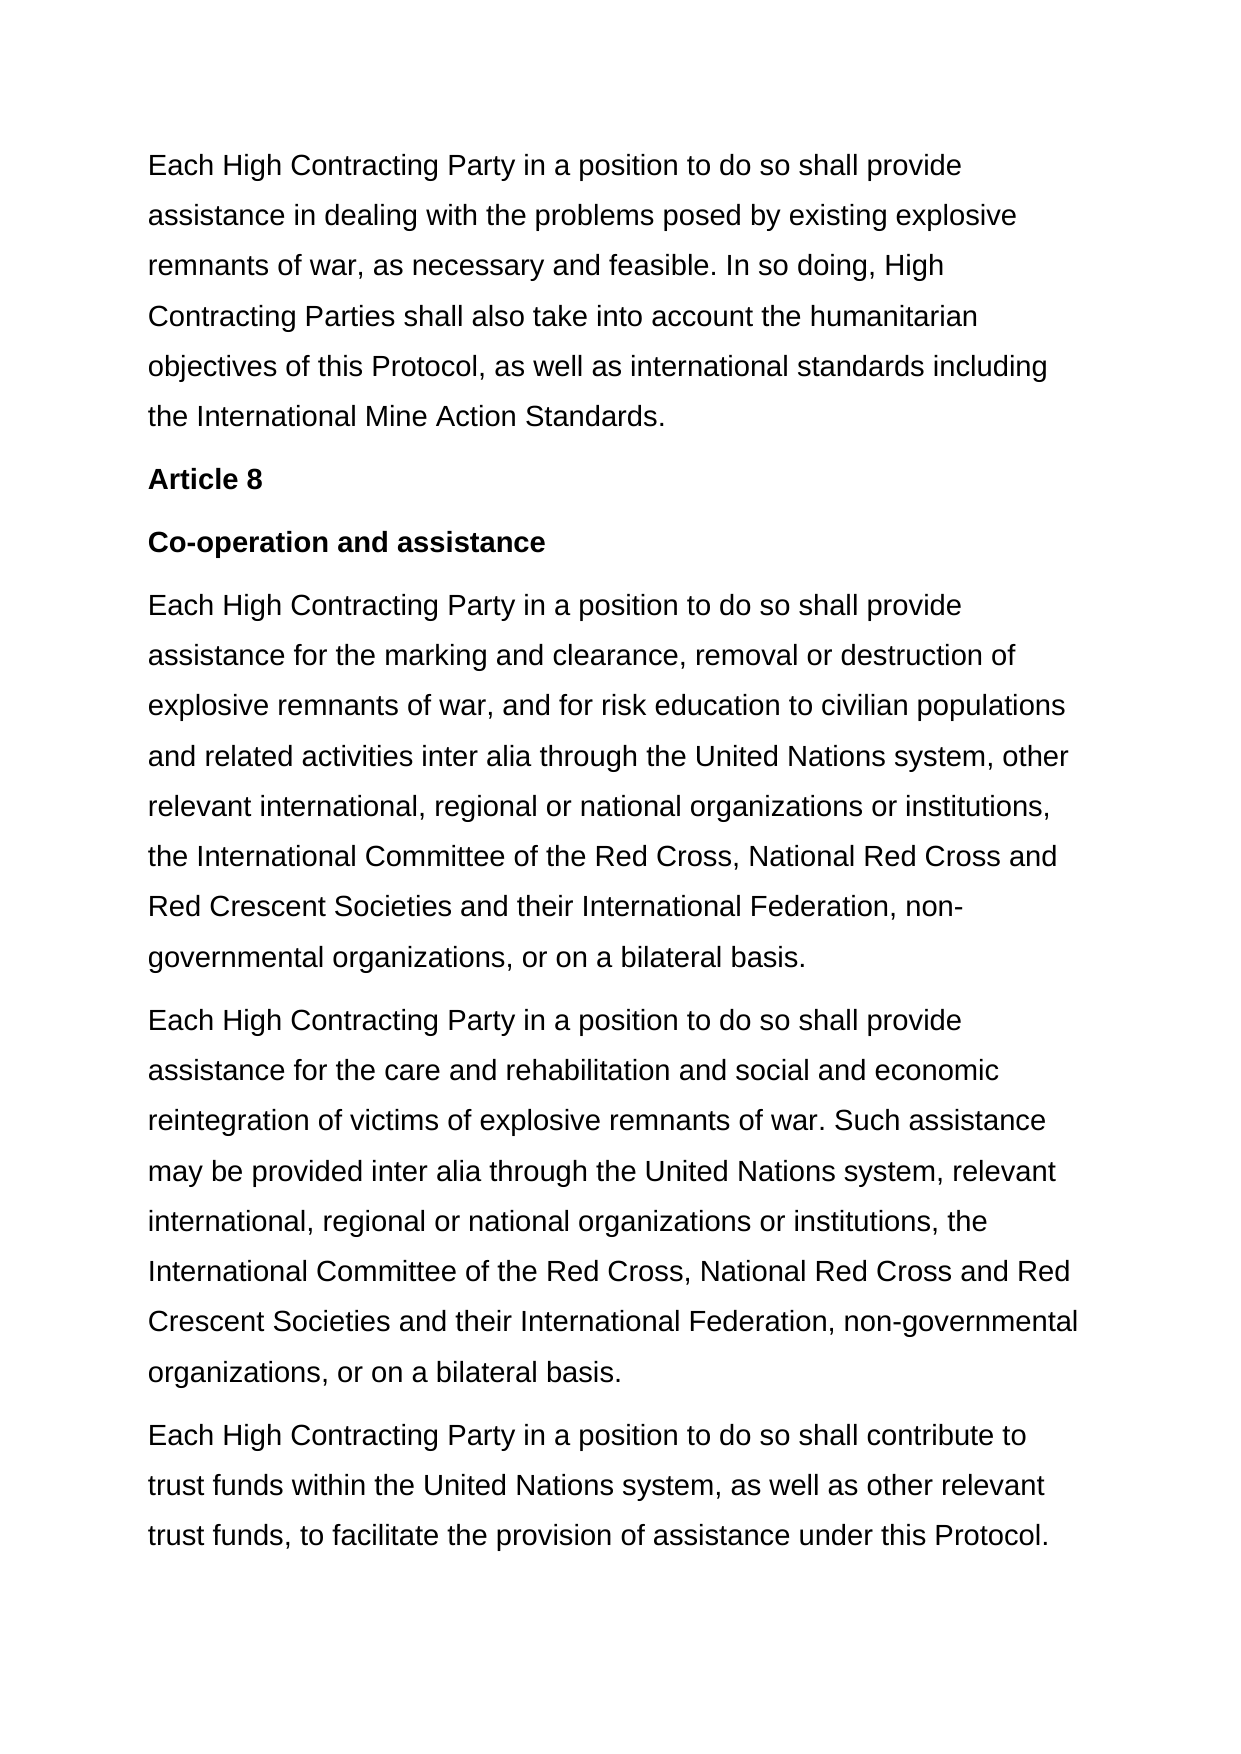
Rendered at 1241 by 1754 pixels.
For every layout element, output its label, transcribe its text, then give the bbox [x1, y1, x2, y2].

text Co-operation and assistance [148, 525, 1093, 558]
text Each High Contracting Party in a position to do so shall provide assistance for the marking and clearance, removal or destruction of explosive remnants of war, and for risk education to civilian populations and related activities inter alia through the United Nations system, other relevant international, regional or national organizations or institutions, the International Committee of the Red Cross, National Red Cross and Red Crescent Societies and their International Federation, non-governmental organizations, or on a bilateral basis. [148, 588, 1093, 973]
text Each High Contracting Party in a position to do so shall provide assistance in dealing with the problems posed by existing explosive remnants of war, as necessary and feasible. In so doing, High Contracting Parties shall also take into account the humanitarian objectives of this Protocol, as well as international standards including the International Mine Action Standards. [148, 148, 1093, 433]
text Each High Contracting Party in a position to do so shall contribute to trust funds within the United Nations system, as well as other relevant trust funds, to facilitate the provision of assistance under this Protocol. [148, 1418, 1093, 1552]
text Article 8 [148, 462, 1093, 496]
text Each High Contracting Party in a position to do so shall provide assistance for the care and rehabilitation and social and economic reintegration of victims of explosive remnants of war. Such assistance may be provided inter alia through the United Nations system, relevant international, regional or national organizations or institutions, the International Committee of the Red Cross, National Red Cross and Red Crescent Societies and their International Federation, non-governmental organizations, or on a bilateral basis. [148, 1003, 1093, 1388]
